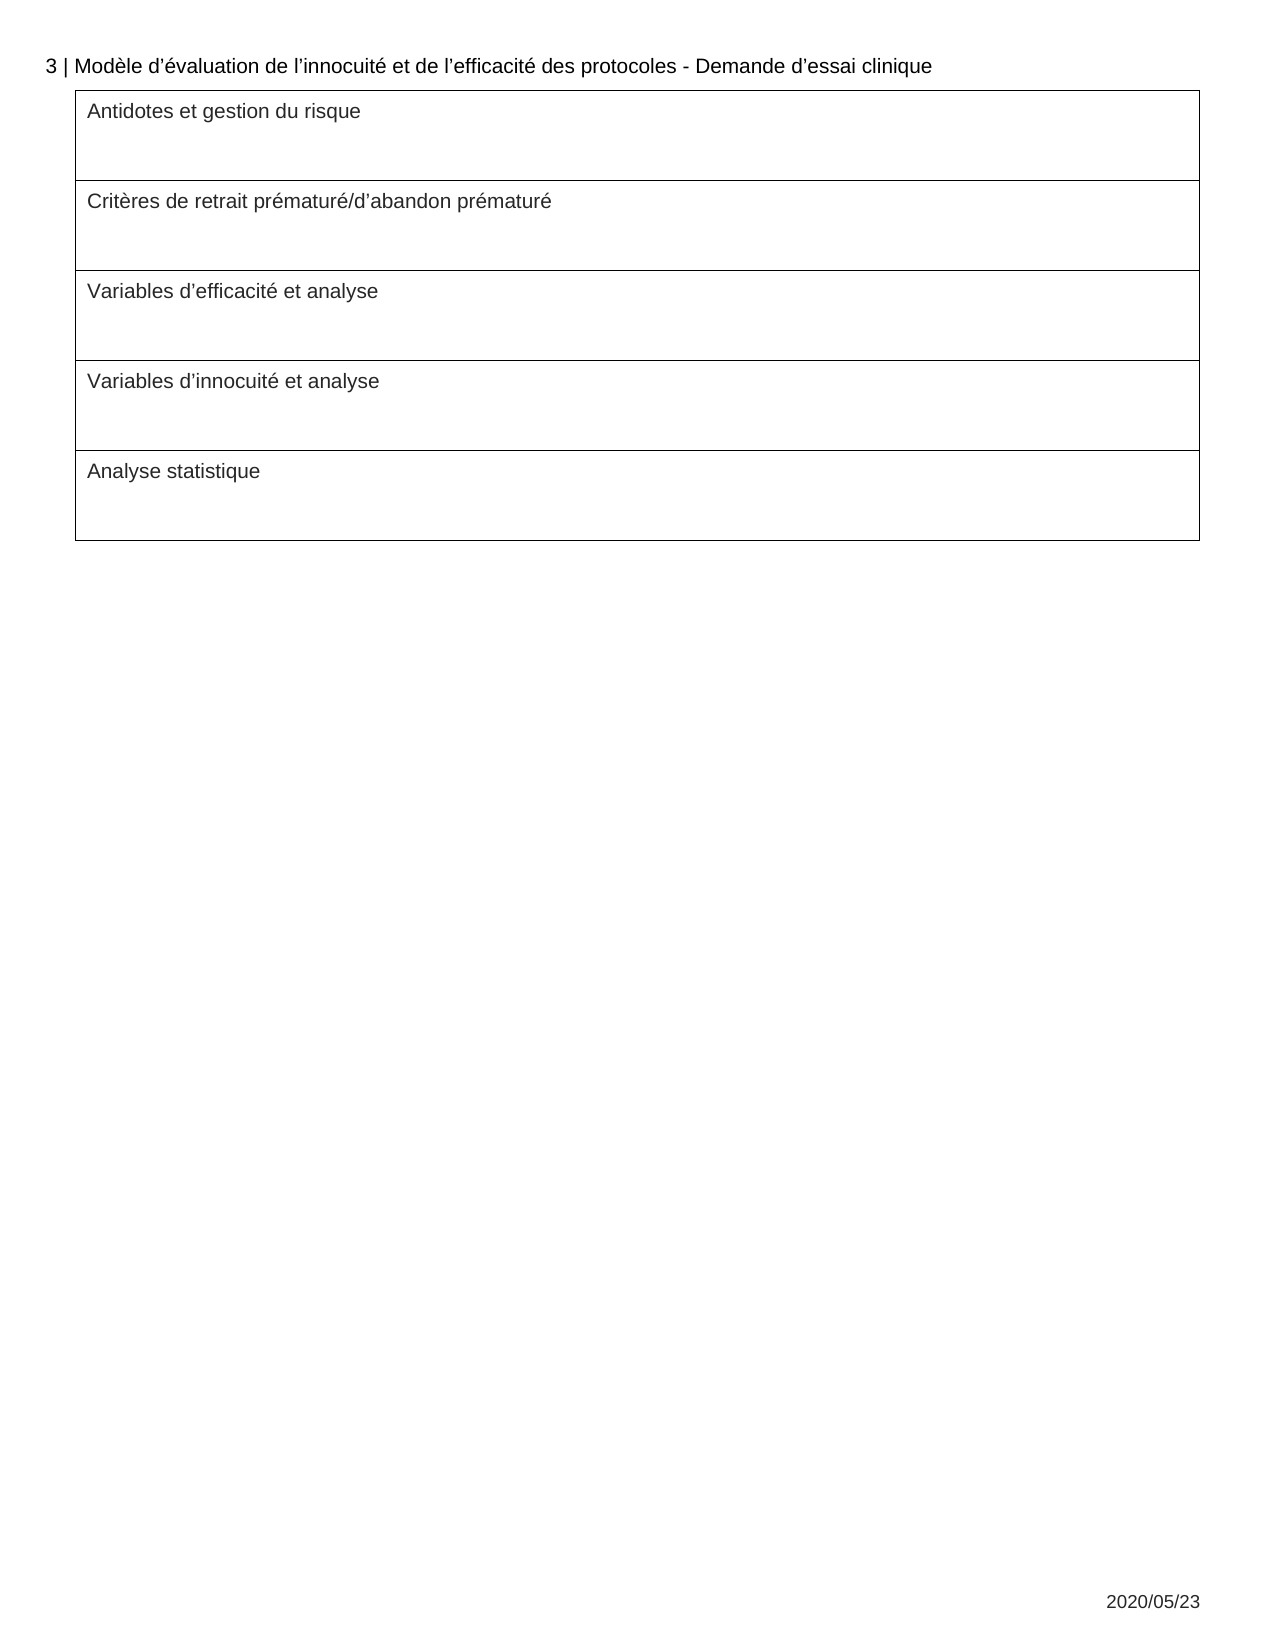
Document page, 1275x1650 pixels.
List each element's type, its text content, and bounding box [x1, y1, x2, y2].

table_cell Variables d’efficacité et analyse [76, 271, 1199, 360]
table_cell Variables d’innocuité et analyse [76, 361, 1199, 450]
table_cell Antidotes et gestion du risque [76, 91, 1199, 180]
table_cell Analyse statistique [76, 451, 1199, 540]
table_cell Critères de retrait prématuré/d’abandon prématuré [76, 181, 1199, 270]
